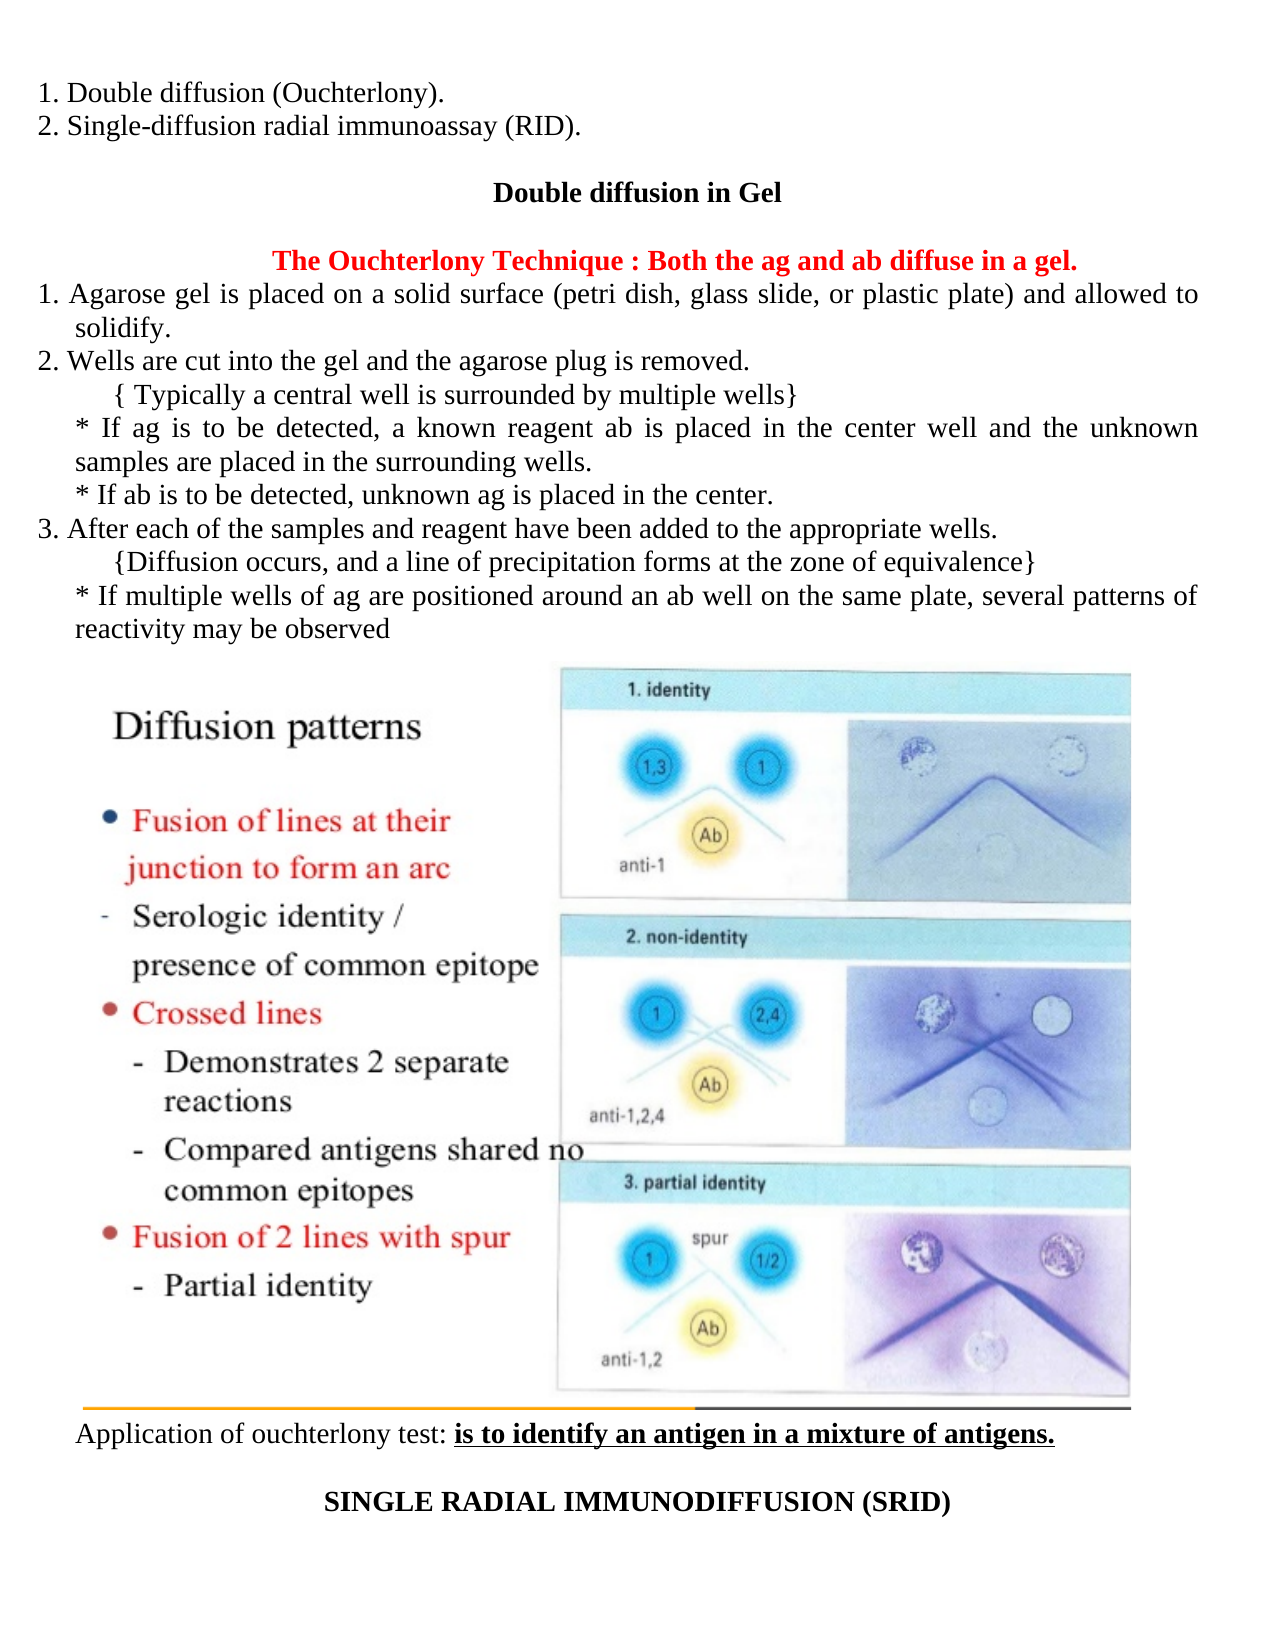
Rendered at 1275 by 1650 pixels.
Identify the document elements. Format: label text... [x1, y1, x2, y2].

text * If multiple wells of ag are positioned around an ab well on the same plate, several patterns of reactivity may be observed [75, 578, 1200, 645]
text 2. Wells are cut into the gel and the agarose plug is removed. [37, 343, 1200, 377]
text 1. Double diffusion (Ouchterlony). [37, 75, 1200, 108]
text Double diffusion in Gel [75, 176, 1200, 209]
picture [81, 661, 1131, 1409]
text {Diffusion occurs, and a line of precipitation forms at the zone of equivalence} [75, 544, 1200, 578]
text Application of ouchterlony test: is to identify an antigen in a mixture of antigens. [75, 1417, 1200, 1450]
text SINGLE RADIAL IMMUNODIFFUSION (SRID) [75, 1484, 1200, 1517]
text The Ouchterlony Technique : Both the ag and ab diffuse in a gel. [75, 243, 1200, 276]
text { Typically a central well is surrounded by multiple wells} [112, 377, 1200, 410]
text * If ab is to be detected, unknown ag is placed in the center. [75, 477, 1200, 511]
text 2. Single-diffusion radial immunoassay (RID). [37, 108, 1200, 142]
text * If ag is to be detected, a known reagent ab is placed in the center well and the unknown samples are placed in the surrounding wells. [75, 410, 1200, 477]
text 1. Agarose gel is placed on a solid surface (petri dish, glass slide, or plastic plate) and allowed to solidify. [37, 276, 1200, 343]
text 3. After each of the samples and reagent have been added to the appropriate wells. [37, 511, 1200, 544]
